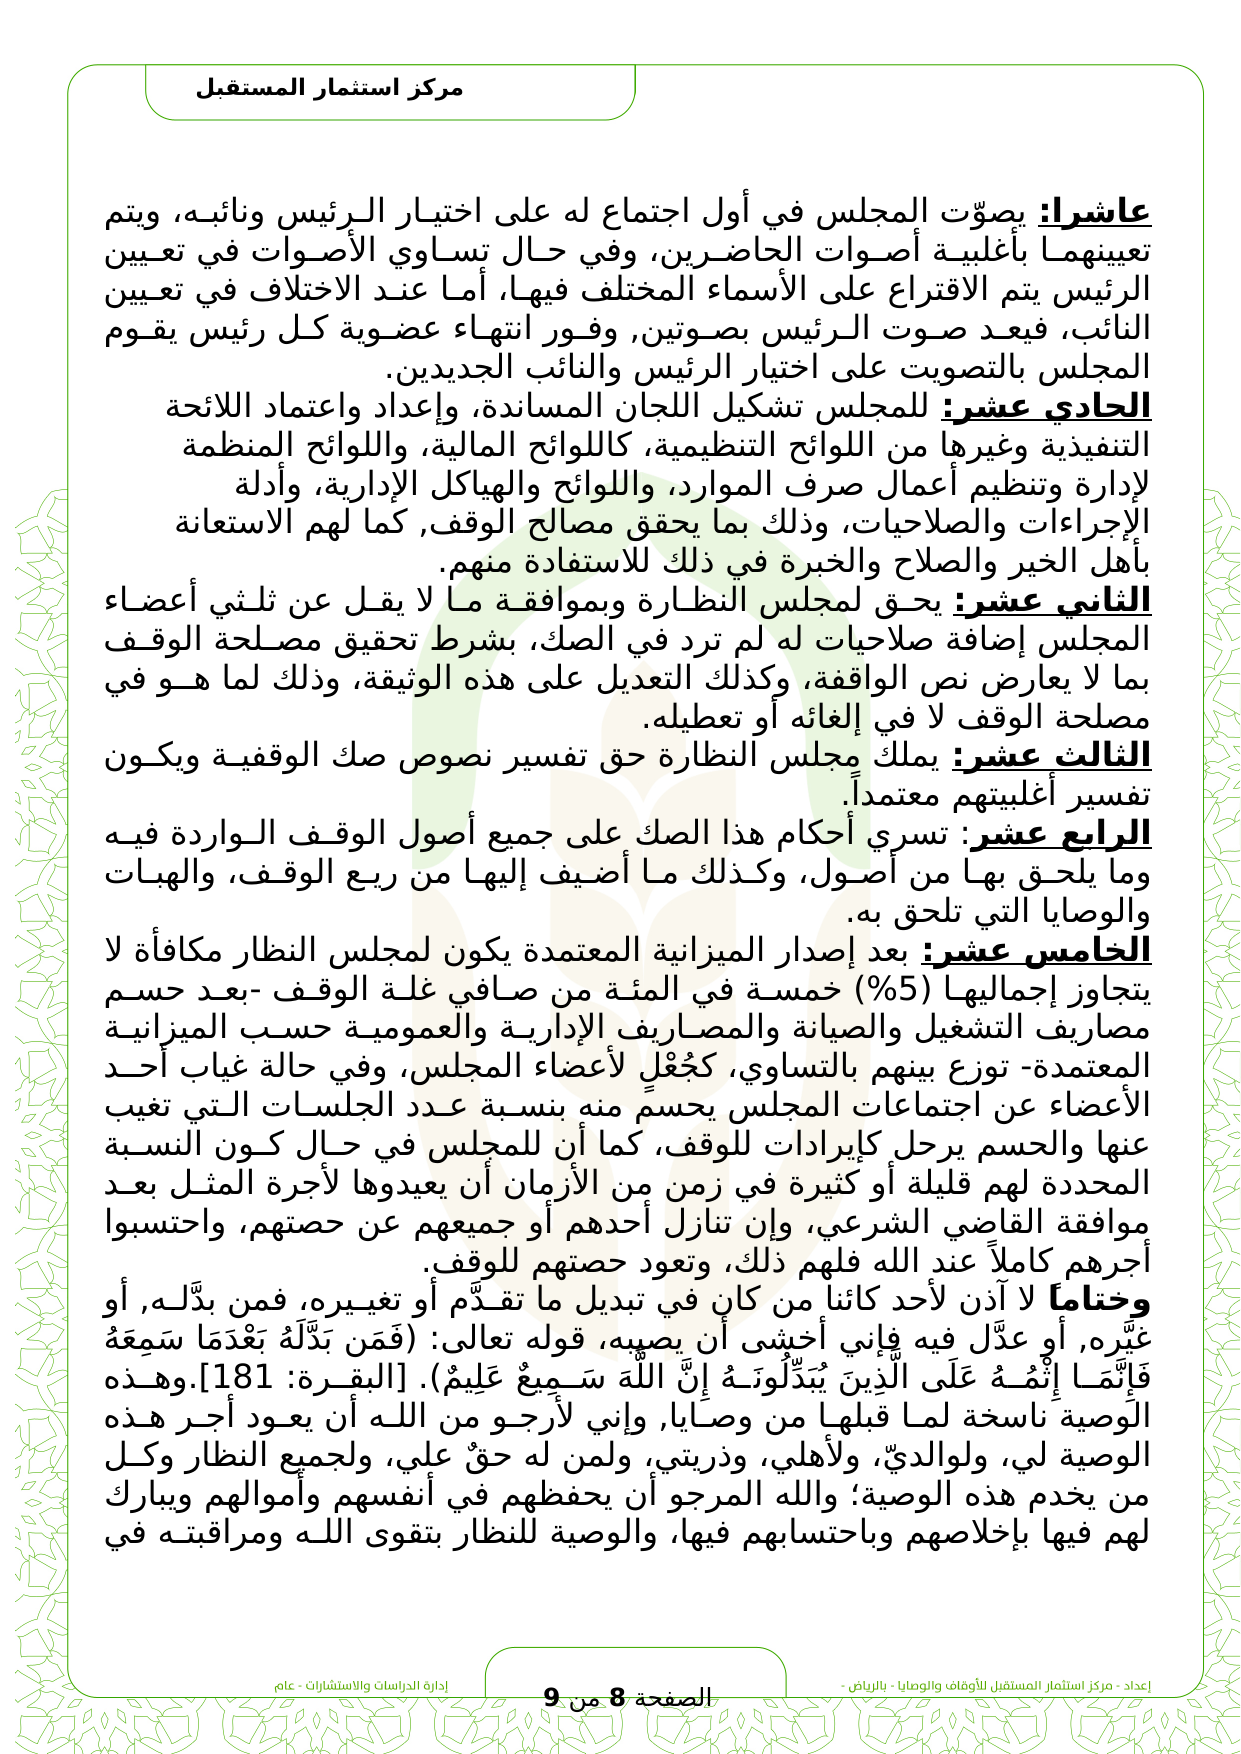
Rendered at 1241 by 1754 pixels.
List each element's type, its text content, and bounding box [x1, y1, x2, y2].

text الرابع عشر: تسري أحكام هذا الصك على جميع أصول الوقف الواردة فيه وما يلحق بها من أصول، وكذلك ما أضيف إليها من ريع الوقف، والهبات والوصايا التي تلحق به. [103, 814, 1152, 930]
text الثاني عشر: يحق لمجلس النظارة وبموافقة ما لا يقل عن ثلثي أعضاء المجلس إضافة صلاحيات له لم ترد في الصك، بشرط تحقيق مصلحة الوقف بما لا يعارض نص الواقفة، وكذلك التعديل على هذه الوثيقة، وذلك لما هو في مصلحة الوقف لا في إلغائه أو تعطيله. [103, 581, 1152, 736]
text الحادي عشر: للمجلس تشكيل اللجان المساندة، وإعداد واعتماد اللائحة التنفيذية وغيرها من اللوائح التنظيمية، كاللوائح المالية، واللوائح المنظمة لإدارة وتنظيم أعمال صرف الموارد، واللوائح والهياكل الإدارية، وأدلة الإجراءات والصلاحيات، وذلك بما يحقق مصالح الوقف, كما لهم الاستعانة بأهل الخير والصلاح والخبرة في ذلك للاستفادة منهم. [103, 386, 1152, 581]
picture [15, 0, 1241, 1754]
text عاشرا: يصوّت المجلس في أول اجتماع له على اختيار الرئيس ونائبه، ويتم تعيينهما بأغلبية أصوات الحاضرين، وفي حال تساوي الأصوات في تعيين الرئيس يتم الاقتراع على الأسماء المختلف فيها، أما عند الاختلاف في تعيين النائب، فيعد صوت الرئيس بصوتين, وفور انتهاء عضوية كل رئيس يقوم المجلس بالتصويت على اختيار الرئيس والنائب الجديدين. [103, 192, 1152, 386]
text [103, 1280, 1152, 1552]
text الخامس عشر: بعد إصدار الميزانية المعتمدة يكون لمجلس النظار مكافأة لا يتجاوز إجماليها (5%) خمسة في المئة من صافي غلة الوقف -بعد حسم مصاريف التشغيل والصيانة والمصاريف الإدارية والعمومية حسب الميزانية المعتمدة- توزع بينهم بالتساوي، كجُعْلٍ لأعضاء المجلس، وفي حالة غياب أحد الأعضاء عن اجتماعات المجلس يحسم منه بنسبة عدد الجلسات التي تغيب عنها والحسم يرحل كإيرادات للوقف، كما أن للمجلس في حال كون النسبة المحددة لهم قليلة أو كثيرة في زمن من الأزمان أن يعيدوها لأجرة المثل بعد موافقة القاضي الشرعي، وإن تنازل أحدهم أو جميعهم عن حصتهم، واحتسبوا أجرهم كاملاً عند الله فلهم ذلك، وتعود حصتهم للوقف. [103, 930, 1152, 1280]
text الثالث عشر: يملك مجلس النظارة حق تفسير نصوص صك الوقفية ويكون تفسير أغلبيتهم معتمداً. [103, 736, 1152, 814]
